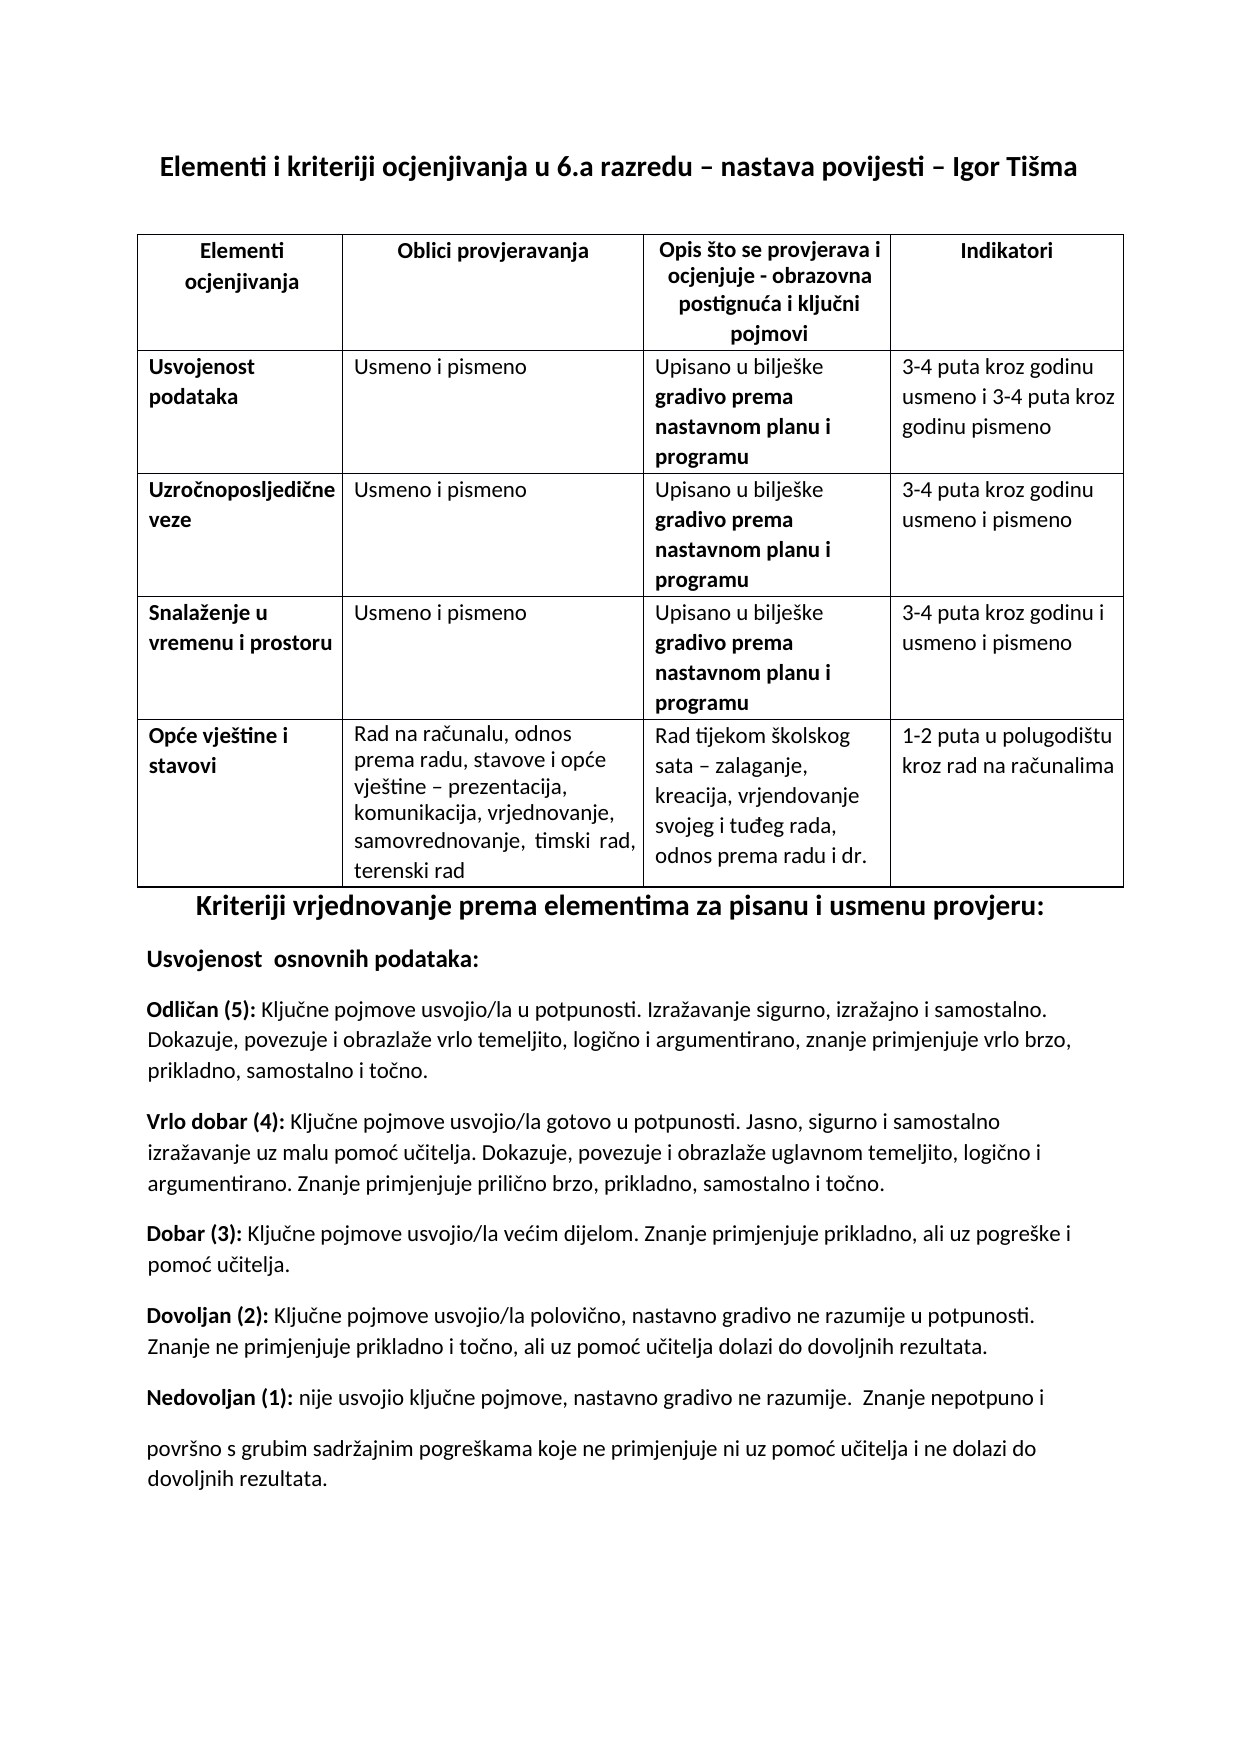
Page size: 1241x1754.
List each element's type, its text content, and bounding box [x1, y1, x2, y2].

text Odličan (5): Ključne pojmove usvojio/la u potpunosti. Izražavanje sigurno, izražajno i samostalno. Dokazuje, povezuje i obrazlaže vrlo temeljito, logično i argumentirano, znanje primjenjuje vrlo brzo, prikladno, samostalno i točno. [146, 995, 1090, 1084]
text Dobar (3): Ključne pojmove usvojio/la većim dijelom. Znanje primjenjuje prikladno, ali uz pogreške i pomoć učitelja. [146, 1219, 1090, 1278]
table_cell Snalaženje u vremenu i prostoru [138, 597, 342, 718]
table_cell Upisano u bilješke gradivo prema nastavnom planu i programu [644, 351, 890, 472]
table_cell Usmeno i pismeno [343, 351, 643, 472]
text površno s grubim sadržajnim pogreškama koje ne primjenjuje ni uz pomoć učitelja i ne dolazi do dovoljnih rezultata. [146, 1434, 1090, 1493]
table_cell 3-4 puta kroz godinu usmeno i pismeno [891, 474, 1123, 596]
table_cell Uzročnoposljedične veze [138, 474, 342, 596]
text Dovoljan (2): Ključne pojmove usvojio/la polovično, nastavno gradivo ne razumije u potpunosti. Znanje ne primjenjuje prikladno i točno, ali uz pomoć učitelja dolazi do dovoljnih rezultata. [146, 1301, 1090, 1360]
table_cell Usvojenost podataka [138, 351, 342, 472]
text Kriteriji vrjednovanje prema elementima za pisanu i usmenu provjeru: [150, 888, 1090, 923]
table_header Oblici provjeravanja [343, 235, 643, 349]
table_cell Upisano u bilješke gradivo prema nastavnom planu i programu [644, 597, 890, 718]
table_cell Opće vještine i stavovi [138, 720, 342, 886]
table_header Opis što se provjerava i ocjenjuje - obrazovna postignuća i ključni pojmovi [644, 235, 890, 349]
table_header Indikatori [891, 235, 1123, 349]
text Usvojenost osnovnih podataka: [146, 943, 1090, 973]
text Nedovoljan (1): nije usvojio ključne pojmove, nastavno gradivo ne razumije. Znanje nepotpuno i [146, 1383, 1090, 1411]
table_cell Upisano u bilješke gradivo prema nastavnom planu i programu [644, 474, 890, 596]
text Elementi i kriteriji ocjenjivanja u 6.a razredu – nastava povijesti – Igor Tišma [150, 148, 1088, 184]
table_cell 1-2 puta u polugodištu kroz rad na računalima [891, 720, 1123, 886]
table_cell Rad tijekom školskog sata – zalaganje, kreacija, vrjendovanje svojeg i tuđeg rada, odnos prema radu i dr. [644, 720, 890, 886]
table_cell Usmeno i pismeno [343, 597, 643, 718]
text Vrlo dobar (4): Ključne pojmove usvojio/la gotovo u potpunosti. Jasno, sigurno i samostalno izražavanje uz malu pomoć učitelja. Dokazuje, povezuje i obrazlaže uglavnom temeljito, logično i argumentirano. Znanje primjenjuje prilično brzo, prikladno, samostalno i točno. [146, 1107, 1090, 1197]
table_cell 3-4 puta kroz godinu usmeno i 3-4 puta kroz godinu pismeno [891, 351, 1123, 472]
table_cell Rad na računalu, odnos prema radu, stavove i opće vještine – prezentacija, komunikacija, vrjednovanje, samovrednovanje, timski rad, terenski rad [343, 720, 643, 886]
table_header Elementi ocjenjivanja [138, 235, 342, 349]
table_cell Usmeno i pismeno [343, 474, 643, 596]
table_cell 3-4 puta kroz godinu i usmeno i pismeno [891, 597, 1123, 718]
